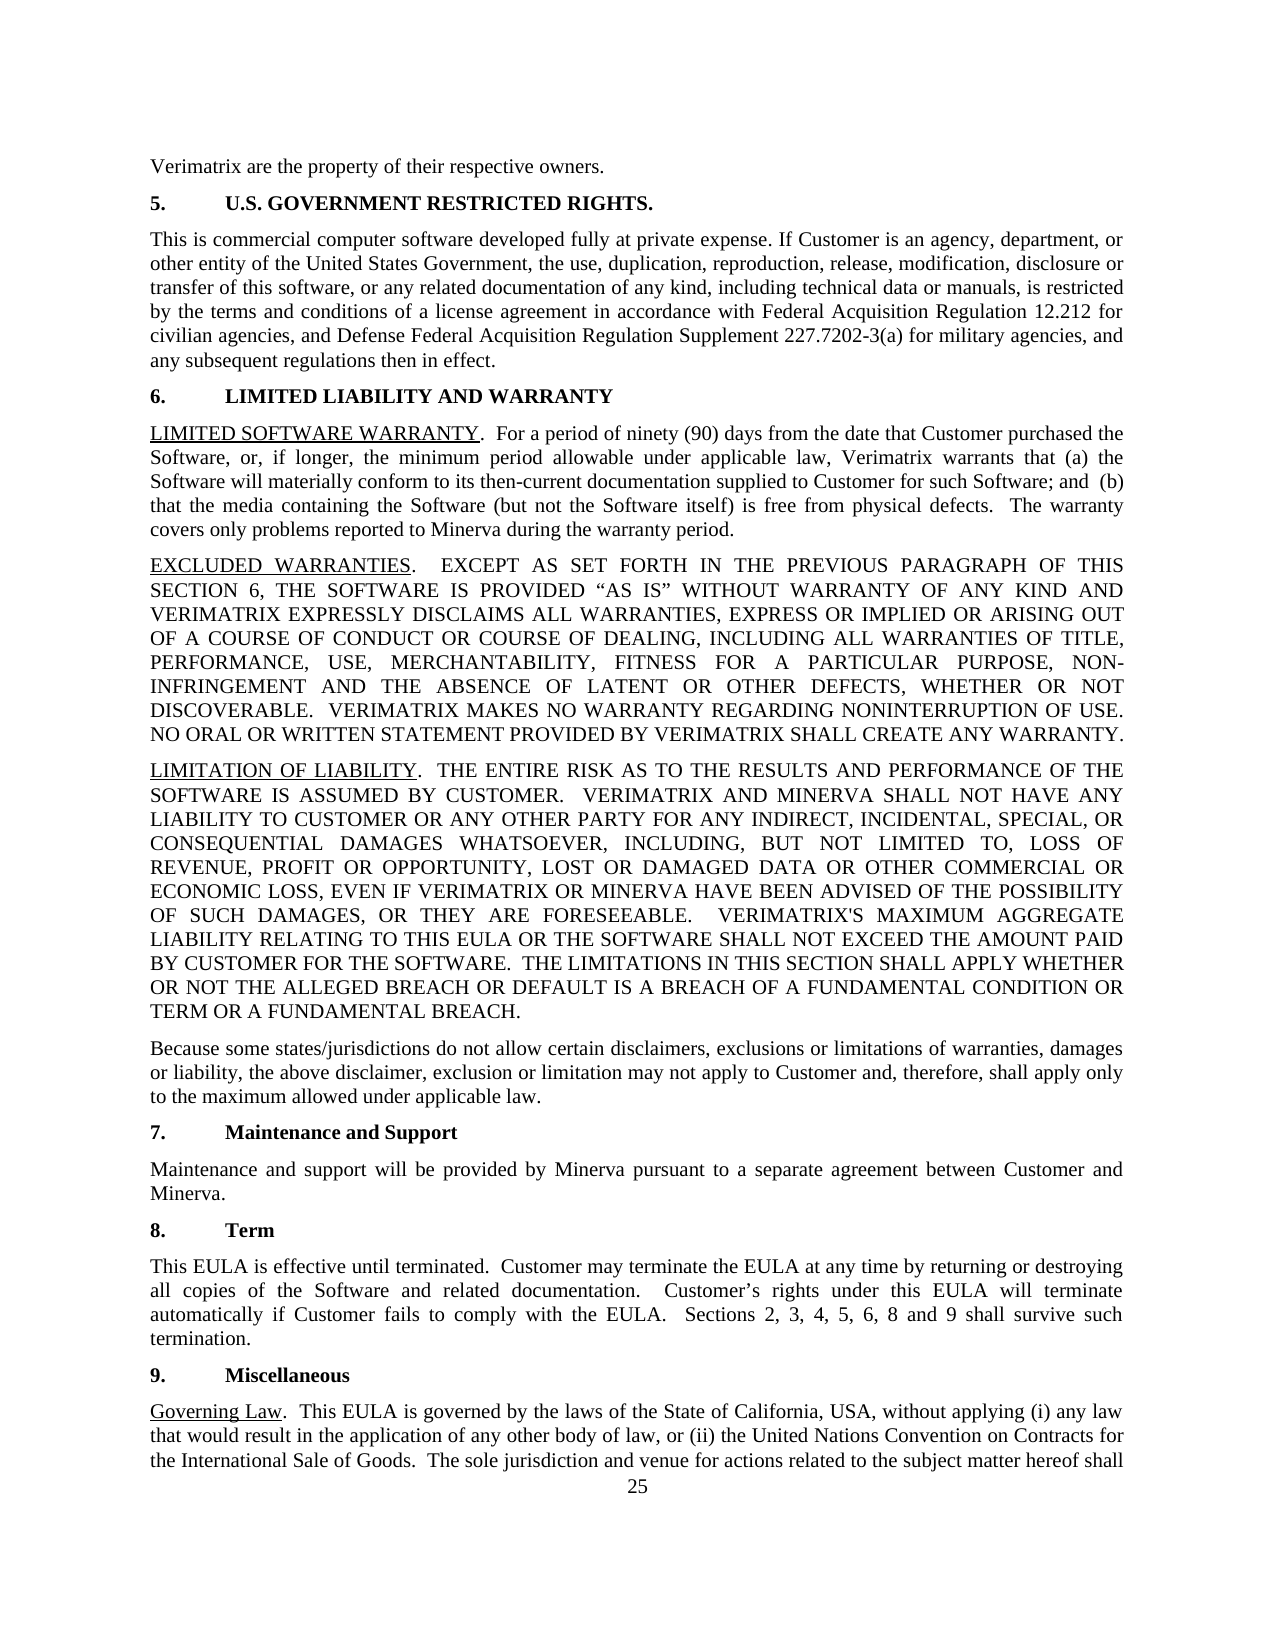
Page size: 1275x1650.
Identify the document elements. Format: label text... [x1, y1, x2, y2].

text LIMITATION OF LIABILITY. THE ENTIRE RISK AS TO THE RESULTS AND PERFORMANCE OF THE SOFTWARE IS ASSUMED BY CUSTOMER. VERIMATRIX AND MINERVA SHALL NOT HAVE ANY LIABILITY TO CUSTOMER OR ANY OTHER PARTY FOR ANY INDIRECT, INCIDENTAL, SPECIAL, OR CONSEQUENTIAL DAMAGES WHATSOEVER, INCLUDING, BUT NOT LIMITED TO, LOSS OF REVENUE, PROFIT OR OPPORTUNITY, LOST OR DAMAGED DATA OR OTHER COMMERCIAL OR ECONOMIC LOSS, EVEN IF VERIMATRIX OR MINERVA HAVE BEEN ADVISED OF THE POSSIBILITY OF SUCH DAMAGES, OR THEY ARE FORESEEABLE. VERIMATRIX'S MAXIMUM AGGREGATE LIABILITY RELATING TO THIS EULA OR THE SOFTWARE SHALL NOT EXCEED THE AMOUNT PAID BY CUSTOMER FOR THE SOFTWARE. THE LIMITATIONS IN THIS SECTION SHALL APPLY WHETHER OR NOT THE ALLEGED BREACH OR DEFAULT IS A BREACH OF A FUNDAMENTAL CONDITION OR TERM OR A FUNDAMENTAL BREACH. [150, 758, 1125, 1023]
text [150, 154, 1125, 178]
text Because some states/jurisdictions do not allow certain disclaimers, exclusions or limitations of warranties, damages or liability, the above disclaimer, exclusion or limitation may not apply to Customer and, therefore, shall apply only to the maximum allowed under applicable law. [150, 1036, 1125, 1108]
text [150, 1399, 1125, 1472]
text 9. Miscellaneous [150, 1363, 1125, 1387]
text 6. LIMITED LIABILITY AND WARRANTY [150, 384, 1125, 408]
text Maintenance and support will be provided by Minerva pursuant to a separate agreement between Customer and Minerva. [150, 1157, 1125, 1205]
text LIMITED SOFTWARE WARRANTY. For a period of ninety (90) days from the date that Customer purchased the Software, or, if longer, the minimum period allowable under applicable law, Verimatrix warrants that (a) the Software will materially conform to its then-current documentation supplied to Customer for such Software; and (b) that the media containing the Software (but not the Software itself) is free from physical defects. The warranty covers only problems reported to Minerva during the warranty period. [150, 421, 1125, 541]
text 5. U.S. GOVERNMENT RESTRICTED RIGHTS. [150, 191, 1125, 215]
text 7. Maintenance and Support [150, 1120, 1125, 1144]
text This EULA is effective until terminated. Customer may terminate the EULA at any time by returning or destroying all copies of the Software and related documentation. Customer’s rights under this EULA will terminate automatically if Customer fails to comply with the EULA. Sections 2, 3, 4, 5, 6, 8 and 9 shall survive such termination. [150, 1254, 1125, 1350]
text EXCLUDED WARRANTIES. EXCEPT AS SET FORTH IN THE PREVIOUS PARAGRAPH OF THIS SECTION 6, THE SOFTWARE IS PROVIDED “AS IS” WITHOUT WARRANTY OF ANY KIND AND VERIMATRIX EXPRESSLY DISCLAIMS ALL WARRANTIES, EXPRESS OR IMPLIED OR ARISING OUT OF A COURSE OF CONDUCT OR COURSE OF DEALING, INCLUDING ALL WARRANTIES OF TITLE, PERFORMANCE, USE, MERCHANTABILITY, FITNESS FOR A PARTICULAR PURPOSE, NON-INFRINGEMENT AND THE ABSENCE OF LATENT OR OTHER DEFECTS, WHETHER OR NOT DISCOVERABLE. VERIMATRIX MAKES NO WARRANTY REGARDING NONINTERRUPTION OF USE. NO ORAL OR WRITTEN STATEMENT PROVIDED BY VERIMATRIX SHALL CREATE ANY WARRANTY. [150, 553, 1125, 746]
text 8. Term [150, 1217, 1125, 1242]
text This is commercial computer software developed fully at private expense. If Customer is an agency, department, or other entity of the United States Government, the use, duplication, reproduction, release, modification, disclosure or transfer of this software, or any related documentation of any kind, including technical data or manuals, is restricted by the terms and conditions of a license agreement in accordance with Federal Acquisition Regulation 12.212 for civilian agencies, and Defense Federal Acquisition Regulation Supplement 227.7202-3(a) for military agencies, and any subsequent regulations then in effect. [150, 227, 1125, 372]
